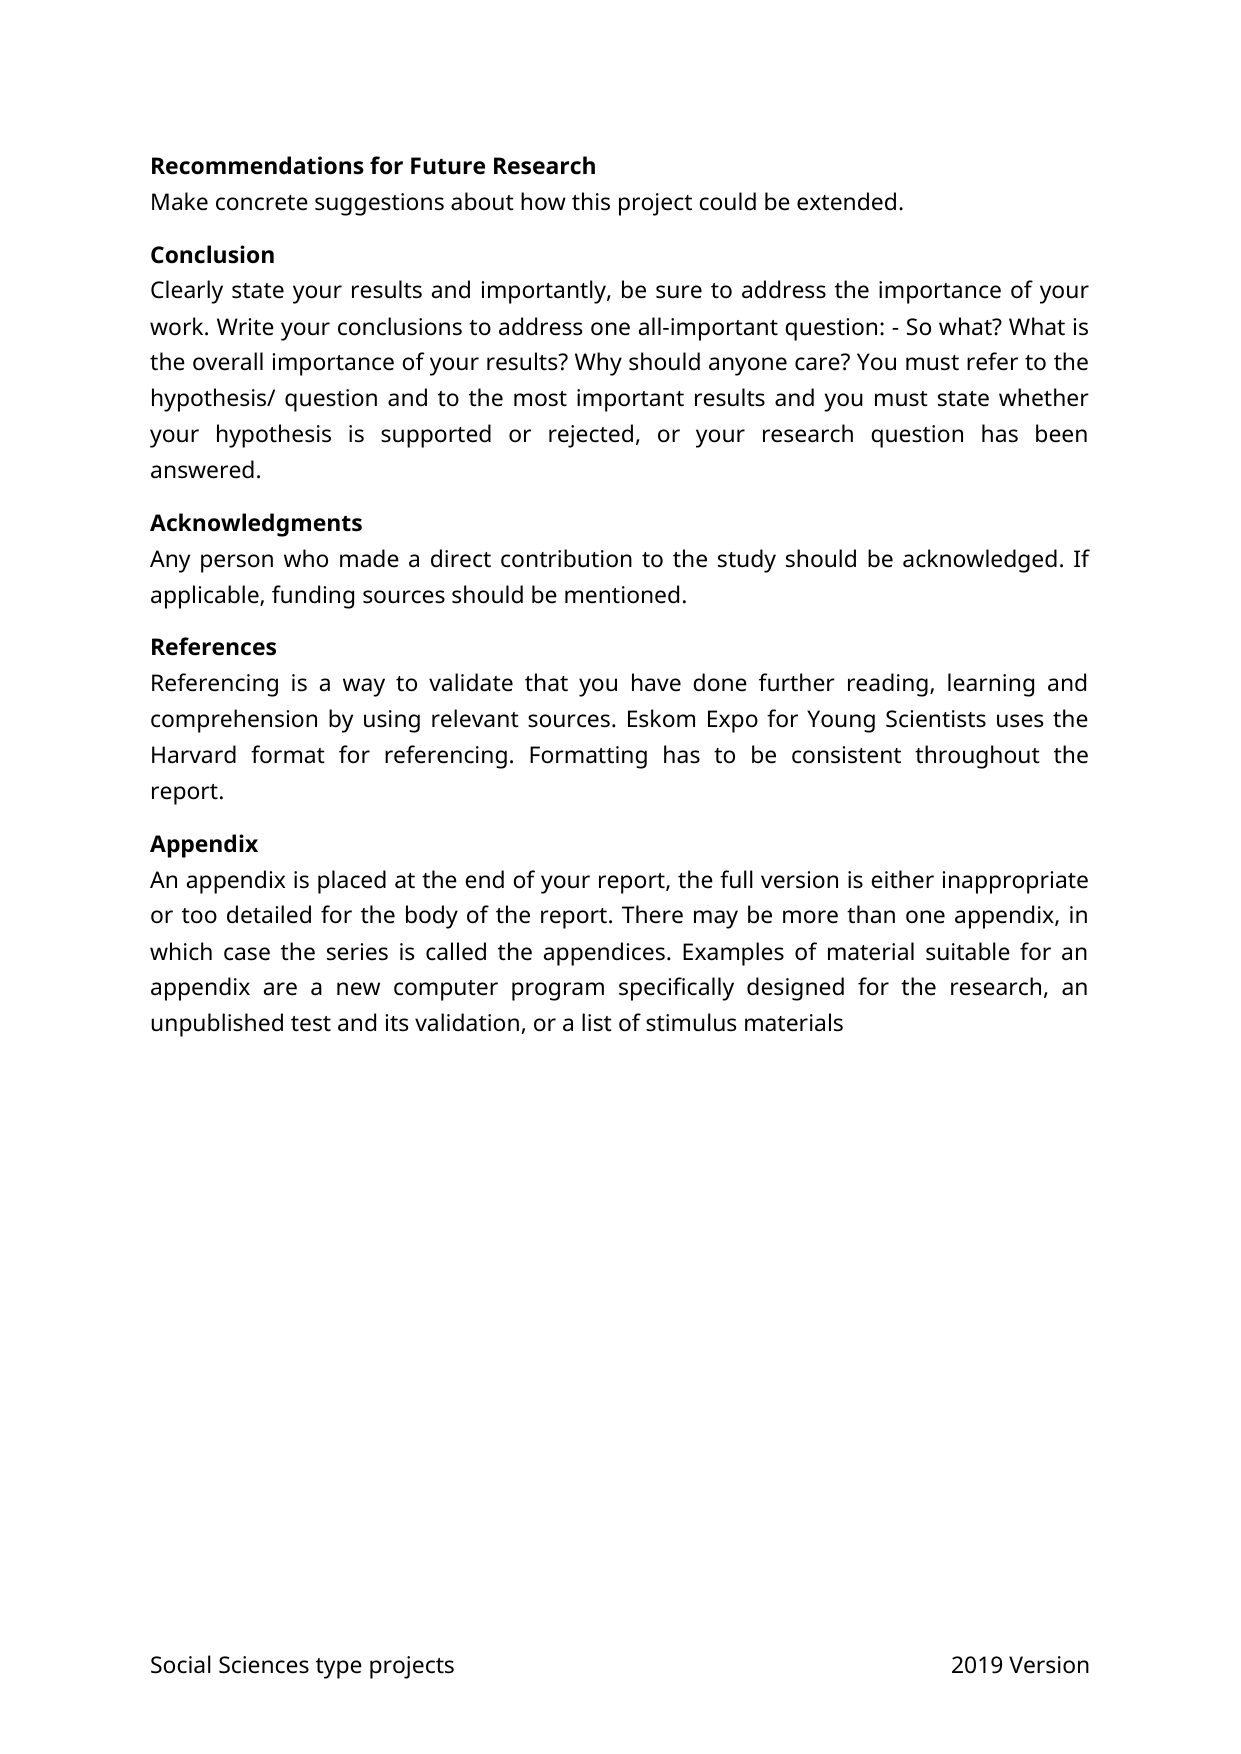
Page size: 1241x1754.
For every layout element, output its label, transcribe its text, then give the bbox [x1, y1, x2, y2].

text An appendix is placed at the end of your report, the full version is either inappropriate or too detailed for the body of the report. There may be more than one appendix, in which case the series is called the appendices. Examples of material suitable for an appendix are a new computer program specifically designed for the research, an unpublished test and its validation, or a list of stimulus materials [150, 863, 1090, 1038]
text Referencing is a way to validate that you have done further reading, learning and comprehension by using relevant sources. Eskom Expo for Young Scientists uses the Harvard format for referencing. Formatting has to be consistent throughout the report. [150, 667, 1090, 806]
subtitle Conclusion [150, 238, 1090, 270]
text Any person who made a direct contribution to the study should be acknowledged. If applicable, funding sources should be mentioned. [150, 543, 1090, 610]
subtitle Acknowledgments [150, 507, 1090, 538]
subtitle Appendix [150, 828, 1090, 859]
subtitle References [150, 631, 1090, 662]
subtitle Recommendations for Future Research [150, 150, 1090, 181]
text Clearly state your results and importantly, be sure to address the importance of your work. Write your conclusions to address one all-important question: - So what? What is the overall importance of your results? Why should anyone care? You must refer to the hypothesis/ question and to the most important results and you must state whether your hypothesis is supported or rejected, or your research question has been answered. [150, 274, 1090, 485]
text Make concrete suggestions about how this project could be extended. [150, 186, 1090, 217]
